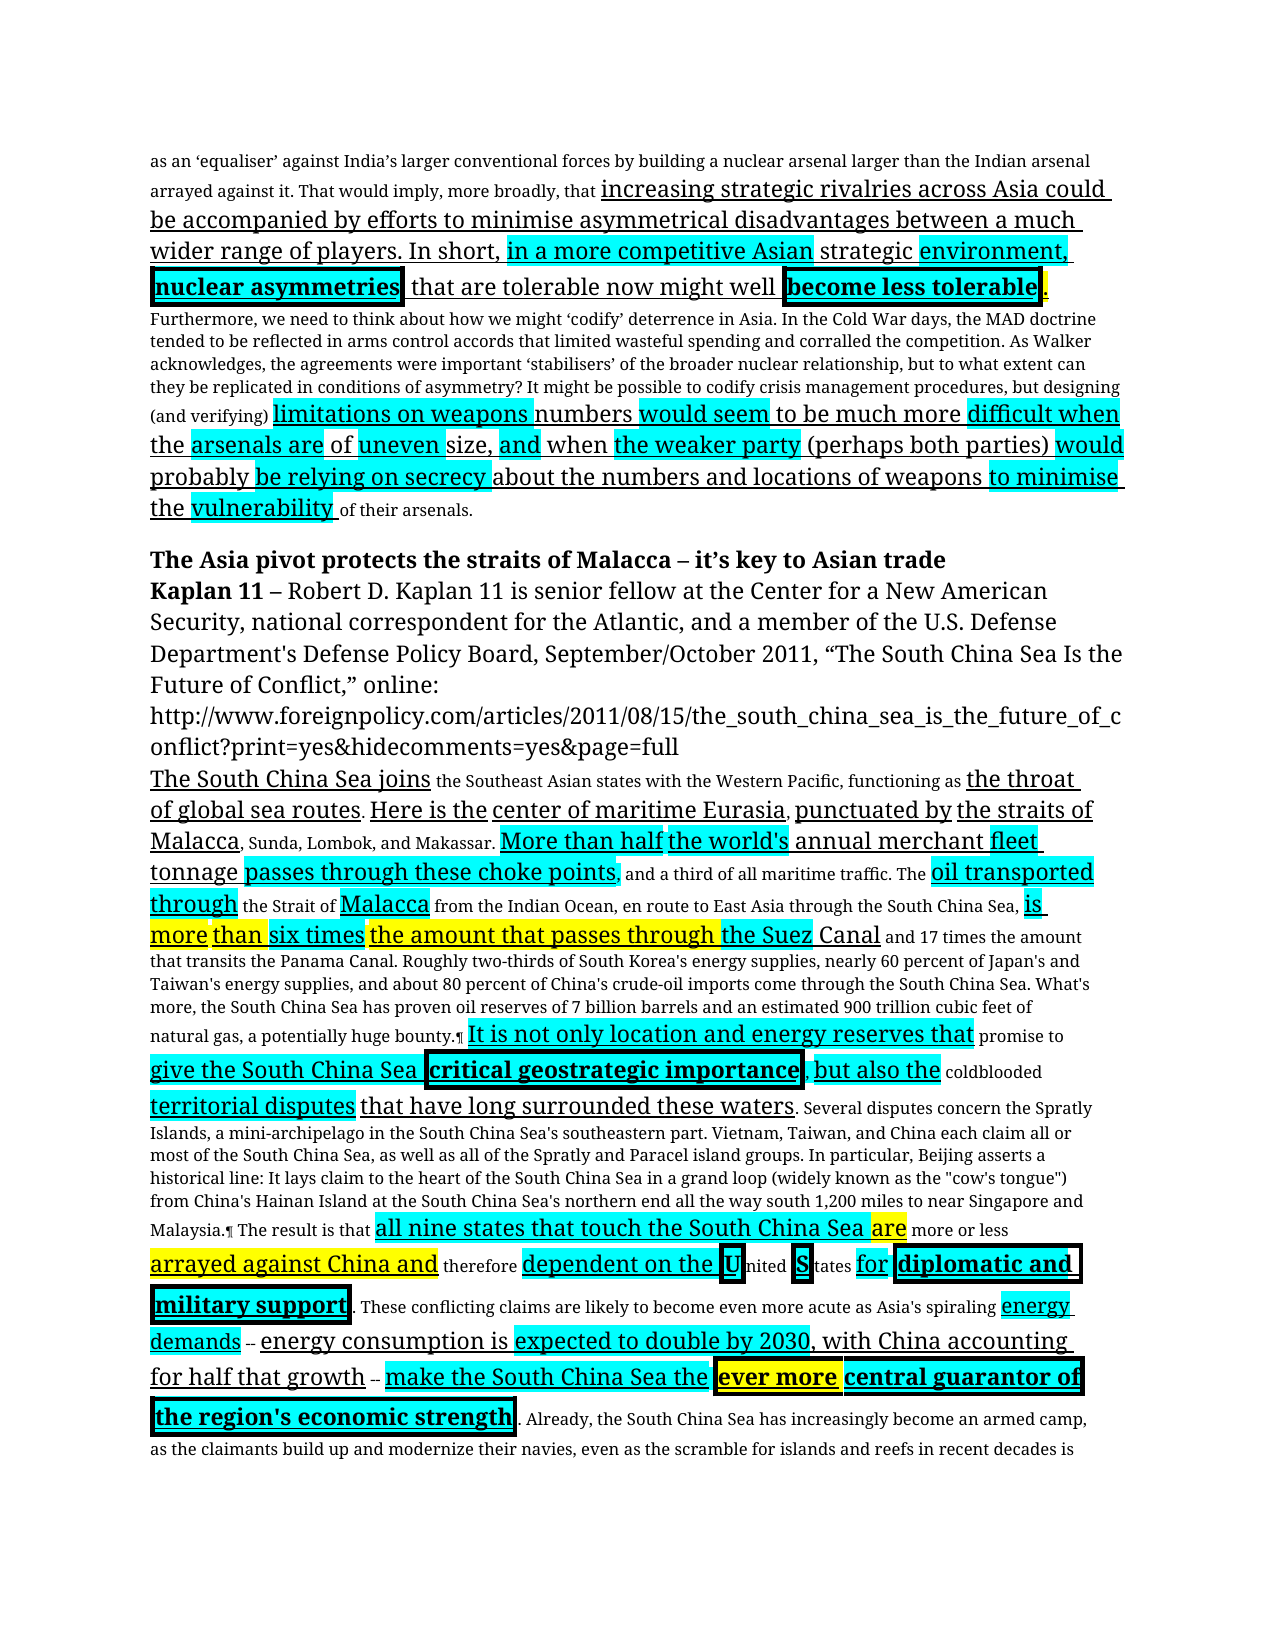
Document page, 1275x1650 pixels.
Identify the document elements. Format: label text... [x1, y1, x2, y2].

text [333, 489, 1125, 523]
subtitle The Asia pivot protects the straits of Malacca – it’s key to Asian trade [150, 544, 1125, 575]
text Kaplan 11 – Robert D. Kaplan 11 is senior fellow at the Center for a New American Security, national correspondent for the Atlantic, and a member of the U.S. Defense Department's Defense Policy Board, September/October 2011, “The South China Sea Is the Future of Conflict,” online: http://www.foreignpolicy.com/articles/2011/08/15/the_south_china_sea_is_the_future_of_conflict?print=yes&hidecomments=yes&page=full [150, 575, 1125, 762]
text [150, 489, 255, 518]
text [150, 150, 1125, 487]
